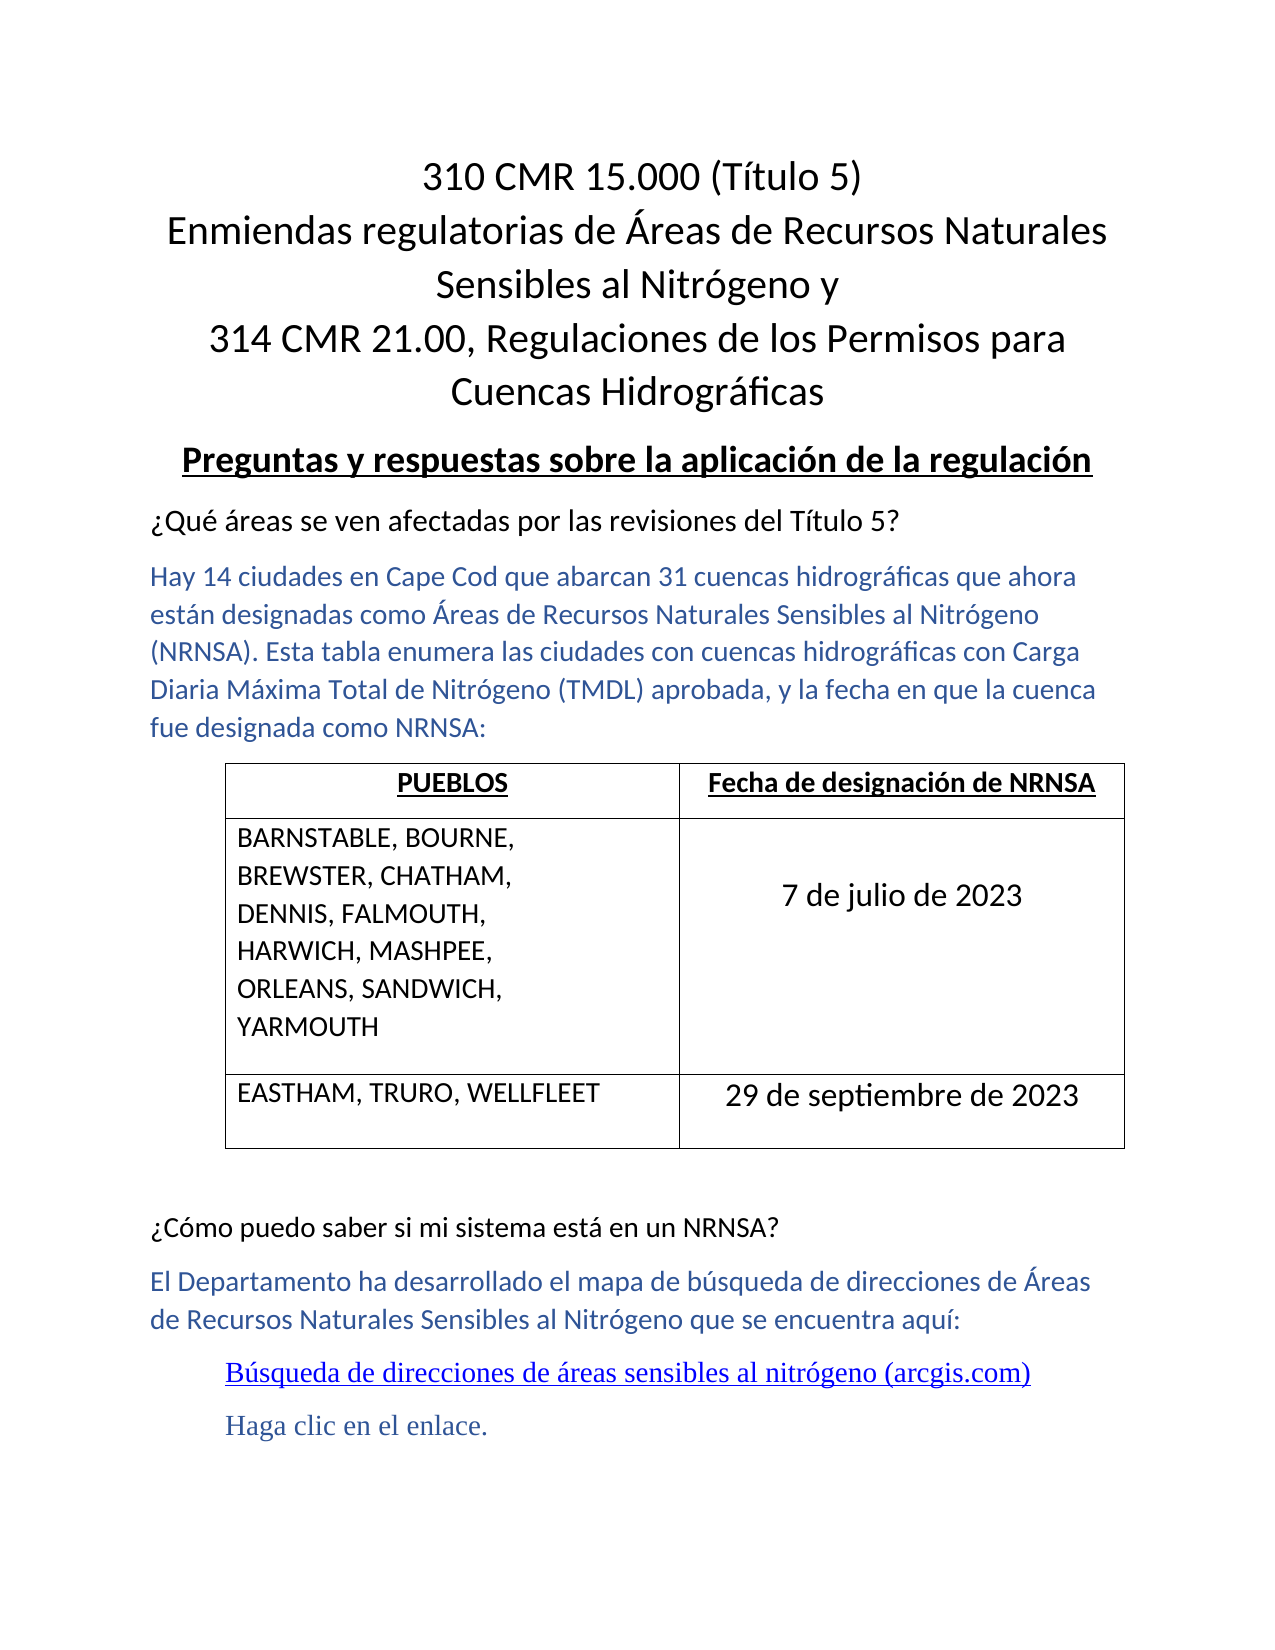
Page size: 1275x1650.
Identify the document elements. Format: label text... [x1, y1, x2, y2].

table_cell EASTHAM, TRURO, WELLFLEET [226, 1075, 679, 1148]
text Enmiendas regulatorias de Áreas de Recursos Naturales Sensibles al Nitrógeno y [150, 204, 1125, 308]
text Hay 14 ciudades en Cape Cod que abarcan 31 cuencas hidrográficas que ahora están designadas como Áreas de Recursos Naturales Sensibles al Nitrógeno (NRNSA). Esta tabla enumera las ciudades con cuencas hidrográficas con Carga Diaria Máxima Total de Nitrógeno (TMDL) aprobada, y la fecha en que la cuenca fue designada como NRNSA: [150, 558, 1125, 744]
text El Departamento ha desarrollado el mapa de búsqueda de direcciones de Áreas de Recursos Naturales Sensibles al Nitrógeno que se encuentra aquí: [150, 1263, 1125, 1337]
text 314 CMR 21.00, Regulaciones de los Permisos para Cuencas Hidrográficas [150, 312, 1125, 416]
text 310 CMR 15.000 (Título 5) [150, 150, 1125, 201]
text Búsqueda de direcciones de áreas sensibles al nitrógeno (arcgis.com) [225, 1356, 1125, 1389]
table_header Fecha de designación de NRNSA [680, 764, 1124, 818]
text Preguntas y respuestas sobre la aplicación de la regulación [150, 436, 1125, 482]
text ¿Cómo puedo saber si mi sistema está en un NRNSA? [150, 1209, 1125, 1245]
table_header PUEBLOS [226, 764, 679, 818]
text Haga clic en el enlace. [225, 1408, 1125, 1441]
table_cell 29 de septiembre de 2023 [680, 1075, 1124, 1148]
text ¿Qué áreas se ven afectadas por las revisiones del Título 5? [150, 501, 1125, 539]
table_cell 7 de julio de 2023 [680, 819, 1124, 1073]
table_cell BARNSTABLE, BOURNE, BREWSTER, CHATHAM, DENNIS, FALMOUTH, HARWICH, MASHPEE, ORLEANS, SANDWICH, YARMOUTH [226, 819, 679, 1073]
